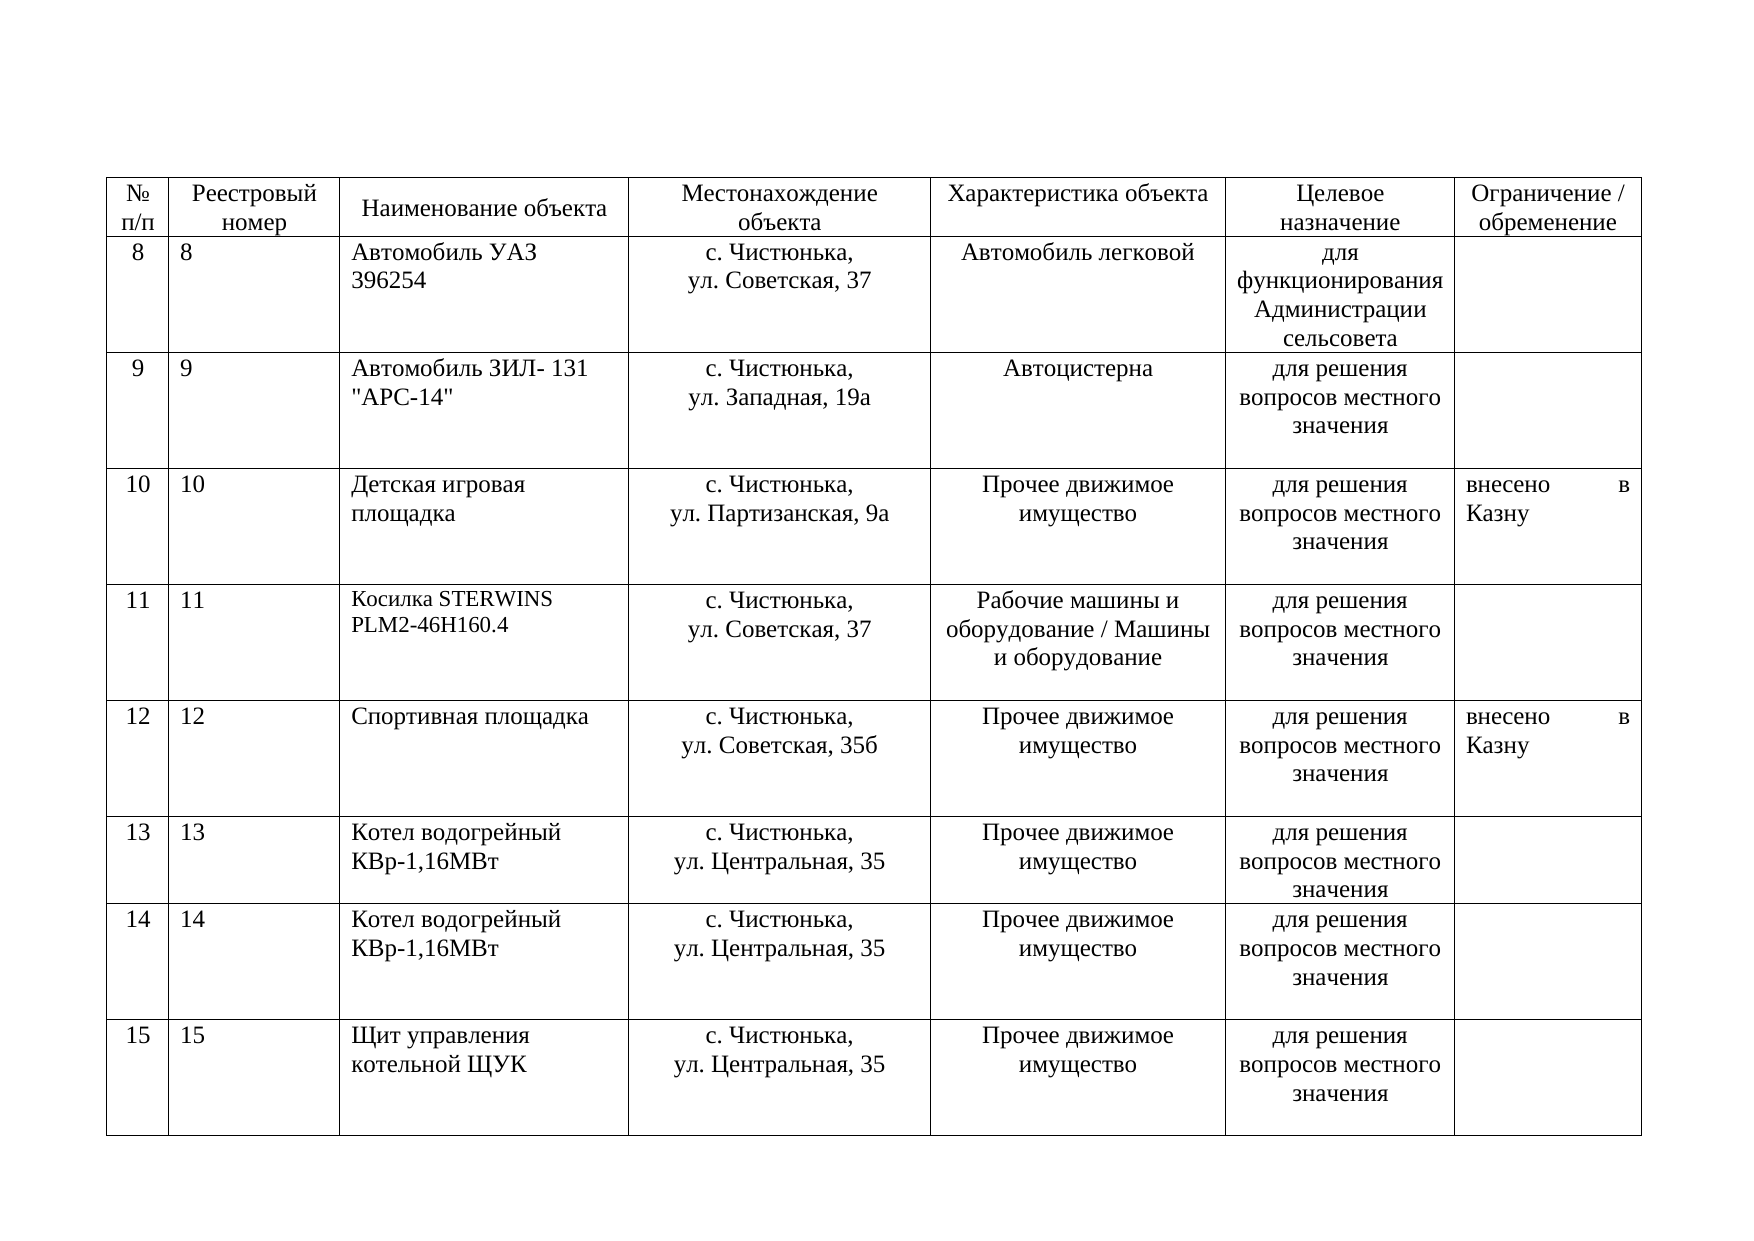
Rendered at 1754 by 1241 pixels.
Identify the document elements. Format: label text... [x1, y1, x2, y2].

table_cell Прочее движимое имущество [931, 817, 1225, 903]
table_cell Ограничение / обременение [1455, 178, 1641, 236]
table_cell Характеристика объекта [931, 178, 1225, 236]
table_cell Щит управления котельной ЩУК [340, 1020, 628, 1135]
table_cell с. Чистюнька, ул. Центральная, 35 [629, 817, 930, 903]
table_cell 8 [169, 237, 339, 352]
table_cell Прочее движимое имущество [931, 701, 1225, 816]
table_cell 10 [107, 469, 168, 584]
table_cell № п/п [107, 178, 168, 236]
table_cell 13 [107, 817, 168, 903]
table_cell Местонахождение объекта [629, 178, 930, 236]
table_cell Прочее движимое имущество [931, 904, 1225, 1019]
table_cell для функционирования Администрации сельсовета [1226, 237, 1454, 352]
table_cell для решения вопросов местного значения [1226, 1020, 1454, 1135]
table_cell 15 [107, 1020, 168, 1135]
table_cell [1455, 353, 1641, 468]
table_cell 14 [107, 904, 168, 1019]
table_cell 12 [107, 701, 168, 816]
table_cell 15 [169, 1020, 339, 1135]
table_cell 9 [107, 353, 168, 468]
table_cell с. Чистюнька, ул. Советская, 37 [629, 585, 930, 700]
table_cell Автомобиль легковой [931, 237, 1225, 352]
table_cell [1455, 585, 1641, 700]
table_cell для решения вопросов местного значения [1226, 585, 1454, 700]
table_cell Целевое назначение [1226, 178, 1454, 236]
table_cell для решения вопросов местного значения [1226, 701, 1454, 816]
table_cell Автомобиль ЗИЛ- 131 "АРС-14" [340, 353, 628, 468]
table_cell для решения вопросов местного значения [1226, 469, 1454, 584]
table_cell Прочее движимое имущество [931, 469, 1225, 584]
table_cell [1455, 237, 1641, 352]
table_cell 10 [169, 469, 339, 584]
table_cell с. Чистюнька, ул. Партизанская, 9а [629, 469, 930, 584]
table_cell Реестровый номер [169, 178, 339, 236]
table_cell [1455, 904, 1641, 1019]
table_cell для решения вопросов местного значения [1226, 904, 1454, 1019]
table_cell с. Чистюнька, ул. Советская, 37 [629, 237, 930, 352]
table_cell Котел водогрейный КВр-1,16МВт [340, 904, 628, 1019]
table_cell 11 [107, 585, 168, 700]
table_cell с. Чистюнька, ул. Центральная, 35 [629, 904, 930, 1019]
table_cell Косилка STERWINS PLM2-46H160.4 [340, 585, 628, 700]
table_cell Детская игровая площадка [340, 469, 628, 584]
table_cell Спортивная площадка [340, 701, 628, 816]
table_cell внесено в Казну [1455, 469, 1641, 584]
table_cell [1455, 817, 1641, 903]
table_cell с. Чистюнька, ул. Советская, 35б [629, 701, 930, 816]
table_cell для решения вопросов местного значения [1226, 817, 1454, 903]
table_cell Автоцистерна [931, 353, 1225, 468]
table_cell 11 [169, 585, 339, 700]
table_cell 12 [169, 701, 339, 816]
table_cell 14 [169, 904, 339, 1019]
table_cell 8 [107, 237, 168, 352]
table_cell Рабочие машины и оборудование / Машины и оборудование [931, 585, 1225, 700]
table_cell Наименование объекта [340, 178, 628, 236]
table_cell с. Чистюнька, ул. Центральная, 35 [629, 1020, 930, 1135]
table_cell внесено в Казну [1455, 701, 1641, 816]
table_cell Котел водогрейный КВр-1,16МВт [340, 817, 628, 903]
table_cell для решения вопросов местного значения [1226, 353, 1454, 468]
table_cell Прочее движимое имущество [931, 1020, 1225, 1135]
table_cell 13 [169, 817, 339, 903]
table_cell 9 [169, 353, 339, 468]
table_cell [1455, 1020, 1641, 1135]
table_cell Автомобиль УАЗ 396254 [340, 237, 628, 352]
table_cell с. Чистюнька, ул. Западная, 19а [629, 353, 930, 468]
